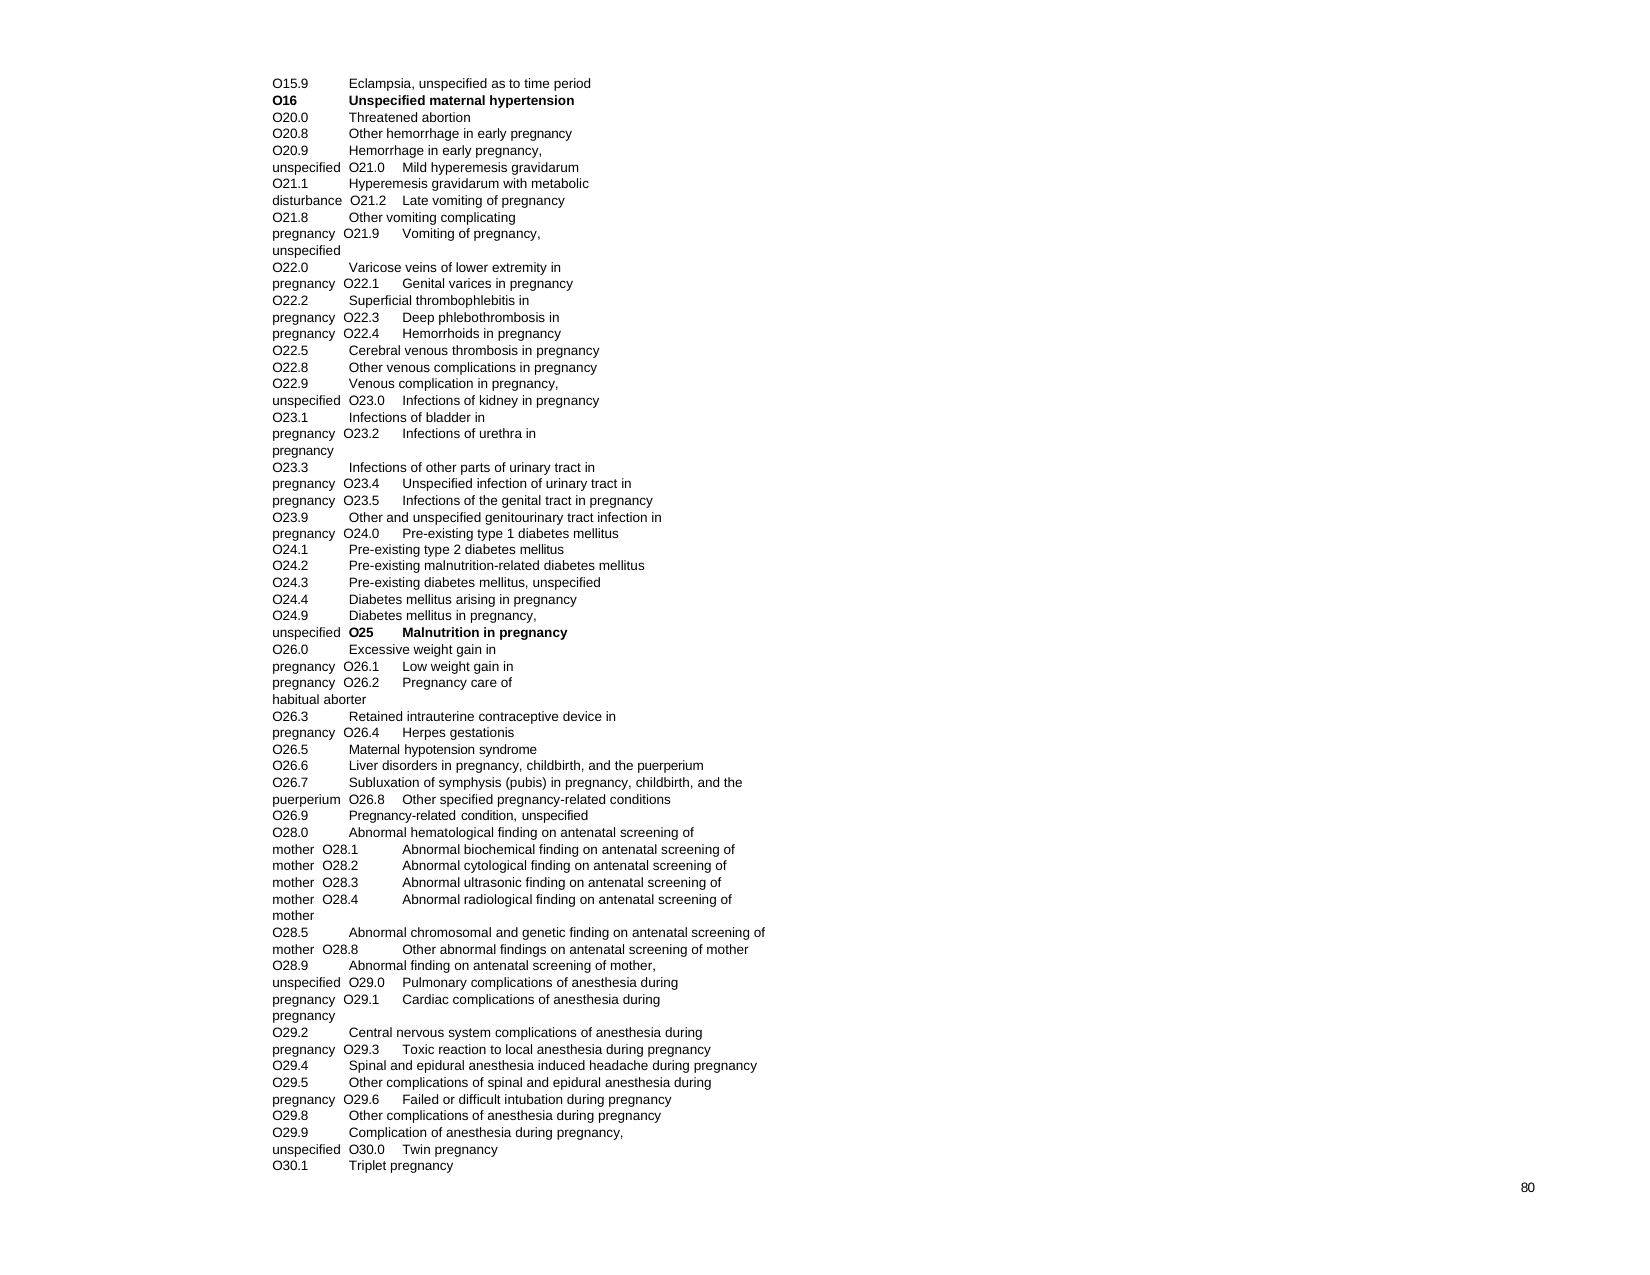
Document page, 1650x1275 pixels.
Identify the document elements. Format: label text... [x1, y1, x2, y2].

text O24.1 Pre-existing type 2 diabetes mellitus [272, 543, 1550, 558]
text O23.9 Other and unspecified genitourinary tract infection in pregnancy O24.0 Pre-existing type 1 diabetes mellitus [272, 509, 726, 542]
text O29.4 Spinal and epidural anesthesia induced headache during pregnancy O29.5 Other complications of spinal and epidural anesthesia during pregnancy O29.6 Failed or difficult intubation during pregnancy [272, 1058, 777, 1107]
text O23.3 Infections of other parts of urinary tract in pregnancy O23.4 Unspecified infection of urinary tract in pregnancy O23.5 Infections of the genital tract in pregnancy [272, 459, 659, 508]
text O20.8 Other hemorrhage in early pregnancy [272, 126, 1550, 142]
text O26.0 Excessive weight gain in pregnancy O26.1 Low weight gain in pregnancy O26.2 Pregnancy care of habitual aborter [272, 642, 562, 707]
text O26.5 Maternal hypotension syndrome [272, 742, 1550, 757]
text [272, 1158, 492, 1174]
text O21.1 Hyperemesis gravidarum with metabolic disturbance O21.2 Late vomiting of pregnancy [272, 176, 662, 208]
text O29.8 Other complications of anesthesia during pregnancy O29.9 Complication of anesthesia during pregnancy, unspecified O30.0 Twin pregnancy [272, 1108, 694, 1157]
text O20.9 Hemorrhage in early pregnancy, unspecified O21.0 Mild hyperemesis gravidarum [272, 143, 613, 175]
text O22.2 Superficial thrombophlebitis in pregnancy O22.3 Deep phlebothrombosis in pregnancy O22.4 Hemorrhoids in pregnancy [272, 293, 596, 342]
text O23.1 Infections of bladder in pregnancy O23.2 Infections of urethra in pregnancy [272, 409, 551, 458]
text O26.3 Retained intrauterine contraceptive device in pregnancy O26.4 Herpes gestationis [272, 708, 681, 741]
text O24.4 Diabetes mellitus arising in pregnancy O24.9 Diabetes mellitus in pregnancy, unspecified O25 Malnutrition in pregnancy [272, 591, 609, 640]
text O29.2 Central nervous system complications of anesthesia during pregnancy O29.3 Toxic reaction to local anesthesia during pregnancy [272, 1025, 767, 1057]
text O22.5 Cerebral venous thrombosis in pregnancy O22.8 Other venous complications in pregnancy O22.9 Venous complication in pregnancy, unspecified O23.0 Infections of kidney in pregnancy [272, 343, 630, 408]
text O28.9 Abnormal finding on antenatal screening of mother, unspecified O29.0 Pulmonary complications of anesthesia during pregnancy O29.1 Cardiac complications of anesthesia during pregnancy [272, 958, 726, 1024]
text O28.0 Abnormal hematological finding on antenatal screening of mother O28.1 Abnormal biochemical finding on antenatal screening of mother O28.2 Abnormal cytological finding on antenatal screening of mother O28.3 Abnormal ultrasonic finding on antenatal screening of mother O28.4 Abnormal radiological finding on antenatal screening of mother [272, 825, 738, 924]
text O21.8 Other vomiting complicating pregnancy O21.9 Vomiting of pregnancy, unspecified [272, 209, 582, 258]
text O28.5 Abnormal chromosomal and genetic finding on antenatal screening of mother O28.8 Other abnormal findings on antenatal screening of mother [272, 925, 808, 957]
text O15.9 Eclampsia, unspecified as to time period O16 Unspecified maternal hypertension O20.0 Threatened abortion [272, 75, 591, 125]
text O26.9 Pregnancy-related condition, unspecified [272, 808, 1550, 824]
text O24.2 Pre-existing malnutrition-related diabetes mellitus O24.3 Pre-existing diabetes mellitus, unspecified [272, 558, 645, 590]
text O26.6 Liver disorders in pregnancy, childbirth, and the puerperium [272, 758, 1550, 774]
text O22.0 Varicose veins of lower extremity in pregnancy O22.1 Genital varices in pregnancy [272, 259, 627, 292]
text O26.7 Subluxation of symphysis (pubis) in pregnancy, childbirth, and the puerperium O26.8 Other specified pregnancy-related conditions [272, 775, 812, 807]
